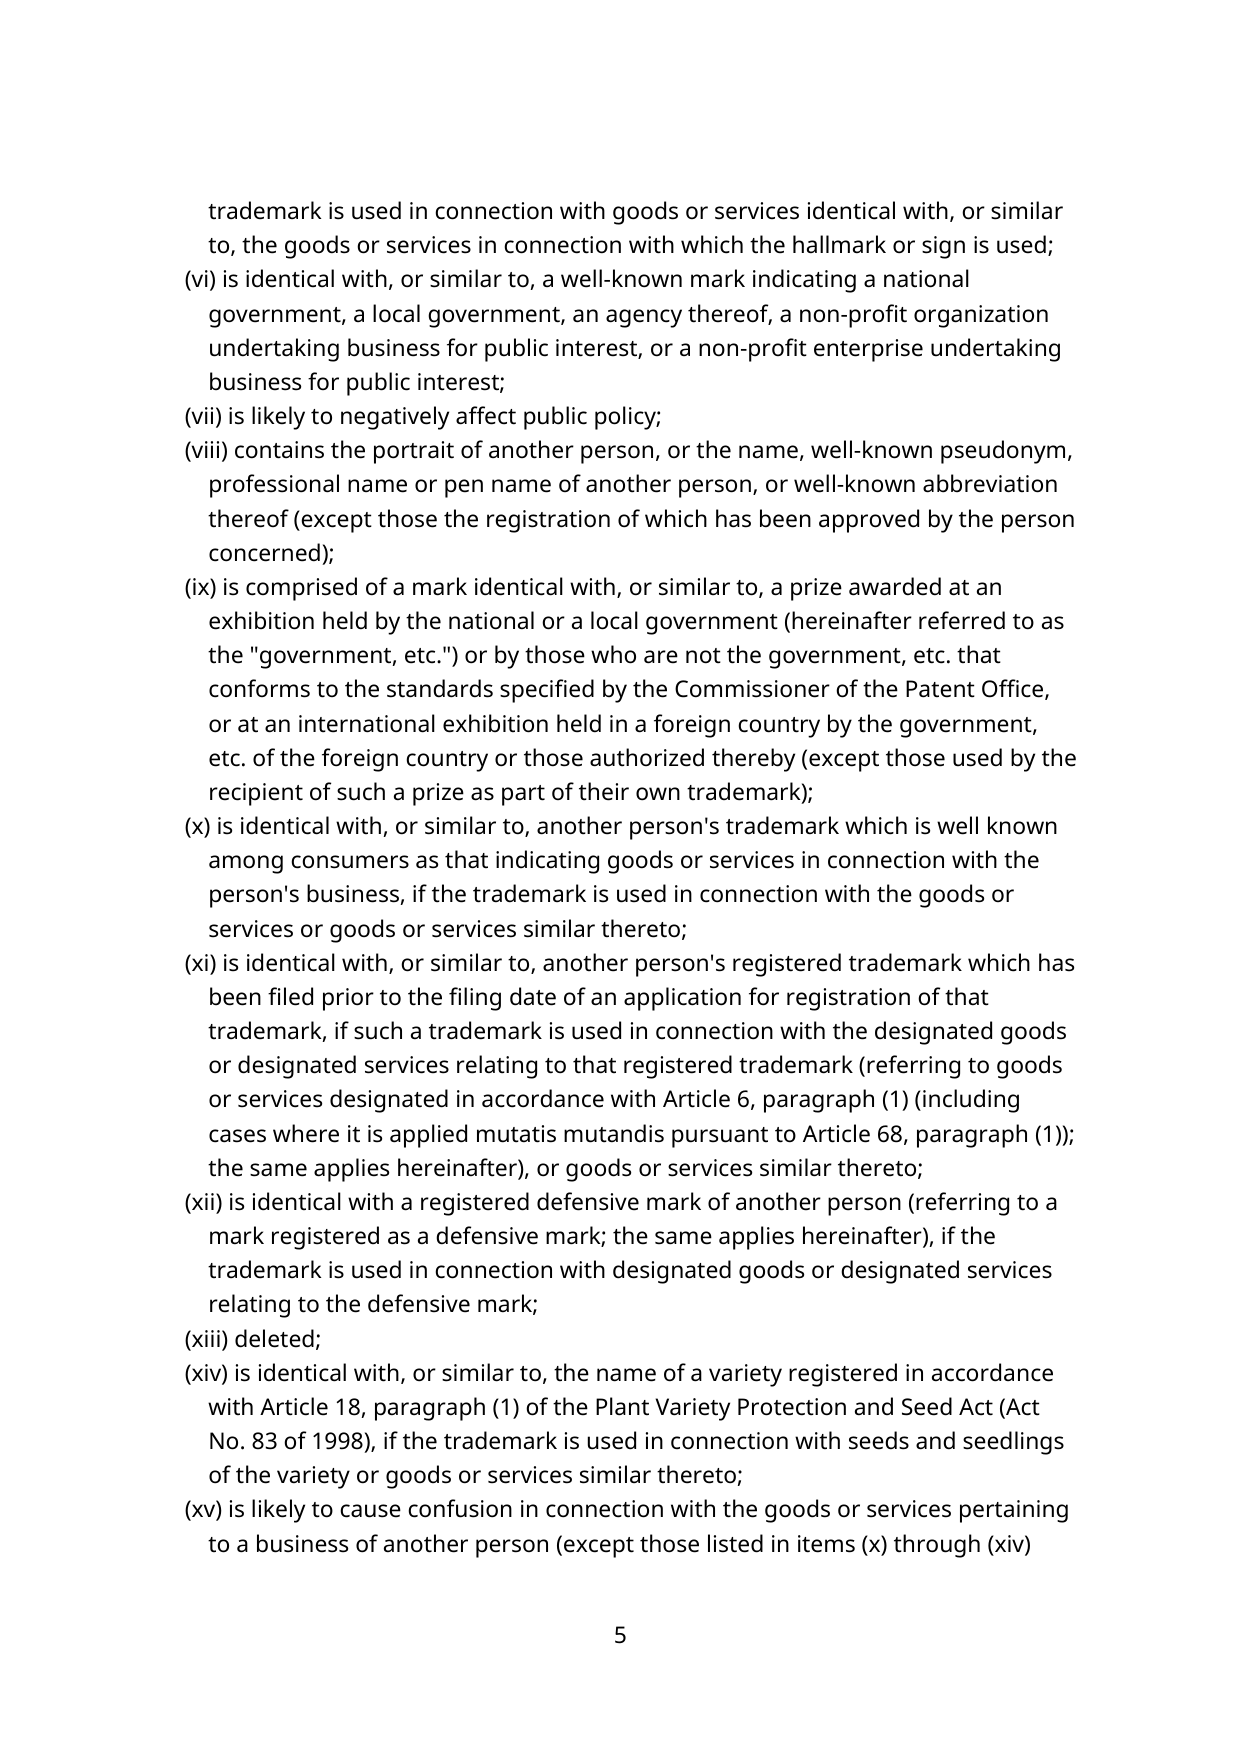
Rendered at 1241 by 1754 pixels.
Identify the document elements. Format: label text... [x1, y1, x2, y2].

text (ix) is comprised of a mark identical with, or similar to, a prize awarded at an exhibition held by the national or a local government (hereinafter referred to as the "government, etc.") or by those who are not the government, etc. that conforms to the standards specified by the Commissioner of the Patent Office, or at an international exhibition held in a foreign country by the government, etc. of the foreign country or those authorized thereby (except those used by the recipient of such a prize as part of their own trademark); [184, 569, 1079, 809]
text (vii) is likely to negatively affect public policy; [184, 399, 1079, 433]
text (viii) contains the portrait of another person, or the name, well-known pseudonym, professional name or pen name of another person, or well-known abbreviation thereof (except those the registration of which has been approved by the person concerned); [184, 433, 1079, 569]
text (xiv) is identical with, or similar to, the name of a variety registered in accordance with Article 18, paragraph (1) of the Plant Variety Protection and Seed Act (Act No. 83 of 1998), if the trademark is used in connection with seeds and seedlings of the variety or goods or services similar thereto; [184, 1355, 1079, 1492]
text (x) is identical with, or similar to, another person's trademark which is well known among consumers as that indicating goods or services in connection with the person's business, if the trademark is used in connection with the goods or services or goods or services similar thereto; [184, 809, 1079, 945]
text (xiii) deleted; [184, 1321, 1079, 1355]
text (xi) is identical with, or similar to, another person's registered trademark which has been filed prior to the filing date of an application for registration of that trademark, if such a trademark is used in connection with the designated goods or designated services relating to that registered trademark (referring to goods or services designated in accordance with Article 6, paragraph (1) (including cases where it is applied mutatis mutandis pursuant to Article 68, paragraph (1)); the same applies hereinafter), or goods or services similar thereto; [184, 945, 1079, 1184]
text (xii) is identical with a registered defensive mark of another person (referring to a mark registered as a defensive mark; the same applies hereinafter), if the trademark is used in connection with designated goods or designated services relating to the defensive mark; [184, 1184, 1079, 1321]
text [184, 194, 1079, 262]
text (vi) is identical with, or similar to, a well-known mark indicating a national government, a local government, an agency thereof, a non-profit organization undertaking business for public interest, or a non-profit enterprise undertaking business for public interest; [184, 262, 1079, 399]
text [184, 1492, 1079, 1560]
